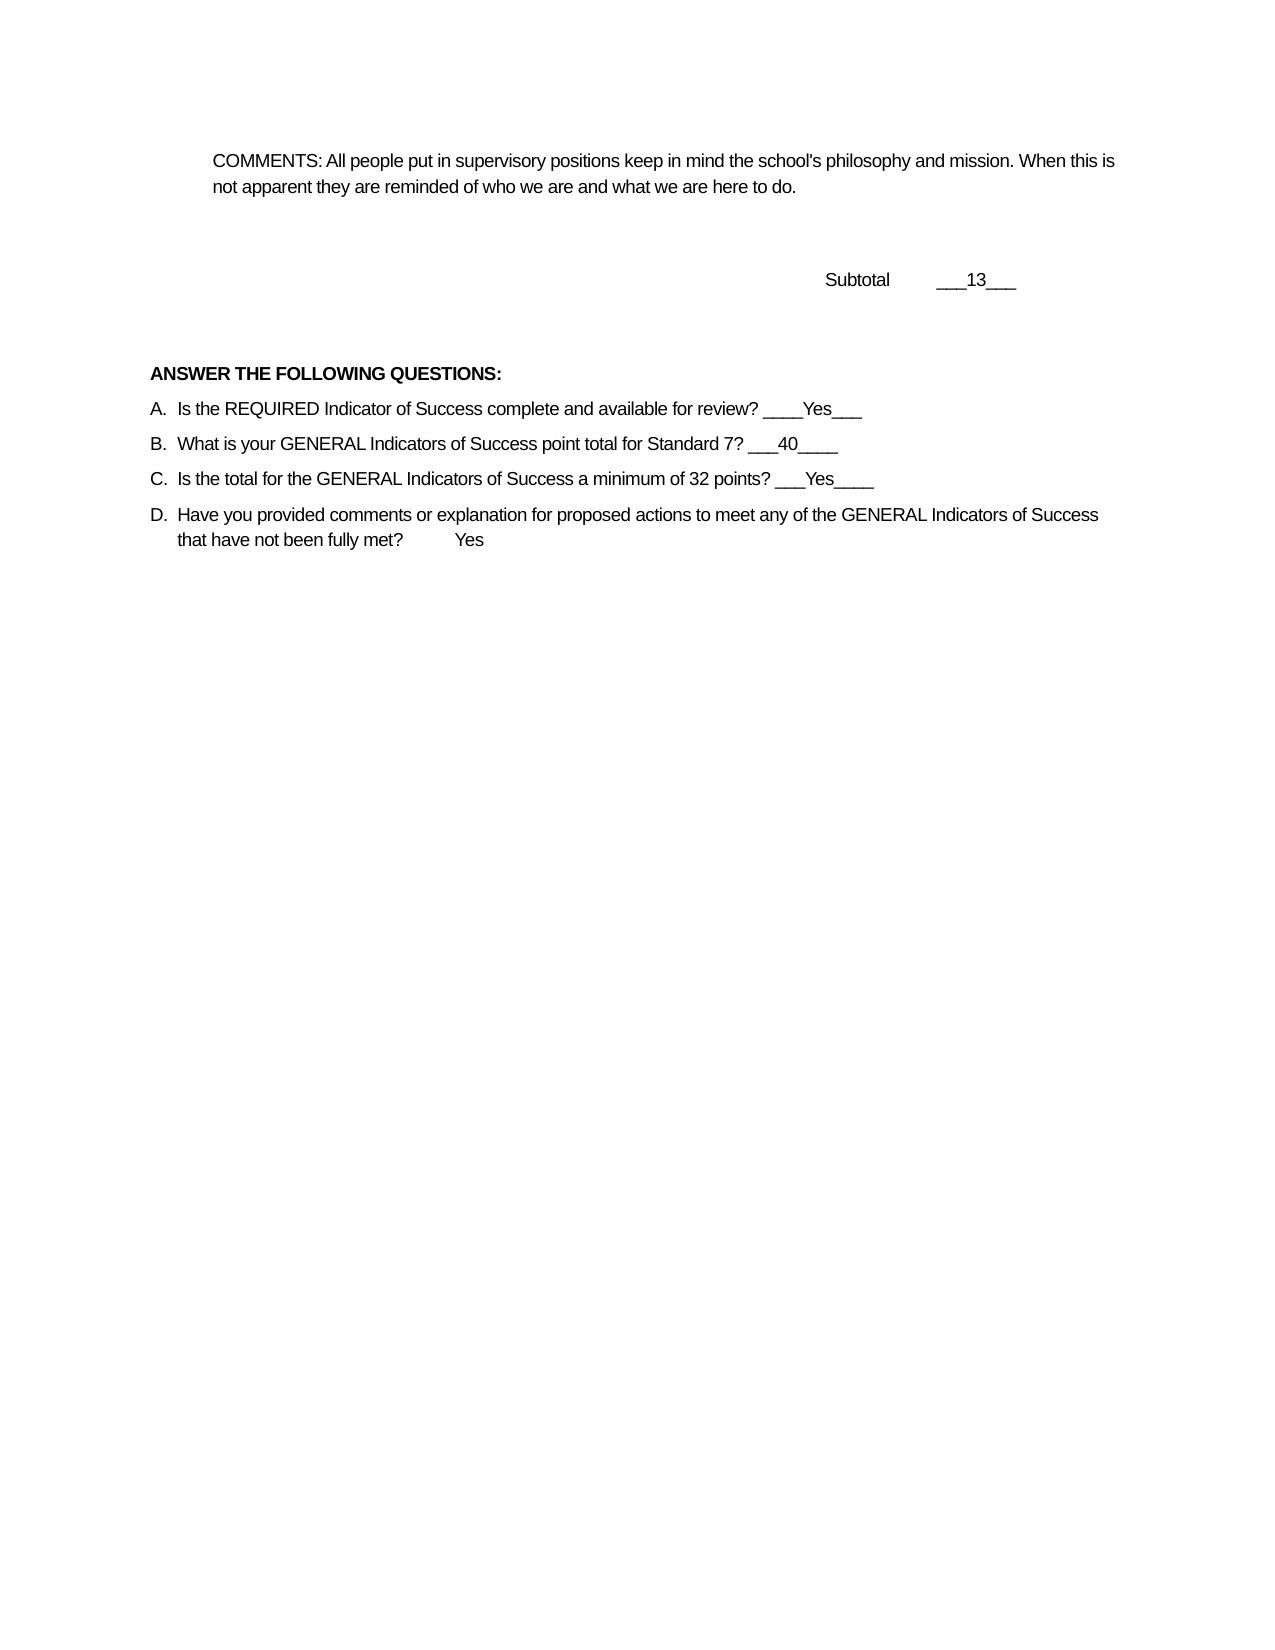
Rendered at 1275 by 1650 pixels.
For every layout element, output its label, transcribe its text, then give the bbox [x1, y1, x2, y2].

text ANSWER THE FOLLOWING QUESTIONS: [150, 362, 1125, 384]
text B. What is your GENERAL Indicators of Success point total for Standard 7? ___40____ [150, 433, 1125, 454]
text COMMENTS: All people put in supervisory positions keep in mind the school's philosophy and mission. When this is not apparent they are reminded of who we are and what we are here to do. [150, 150, 1125, 197]
text C. Is the total for the GENERAL Indicators of Success a minimum of 32 points? ___Yes____ [150, 468, 1125, 490]
text Subtotal ___13___ [150, 269, 1125, 291]
text A. Is the REQUIRED Indicator of Success complete and available for review? ____Yes___ [150, 398, 1125, 419]
text D. Have you provided comments or explanation for proposed actions to meet any of the GENERAL Indicators of Success that have not been fully met? Yes [150, 503, 1125, 551]
